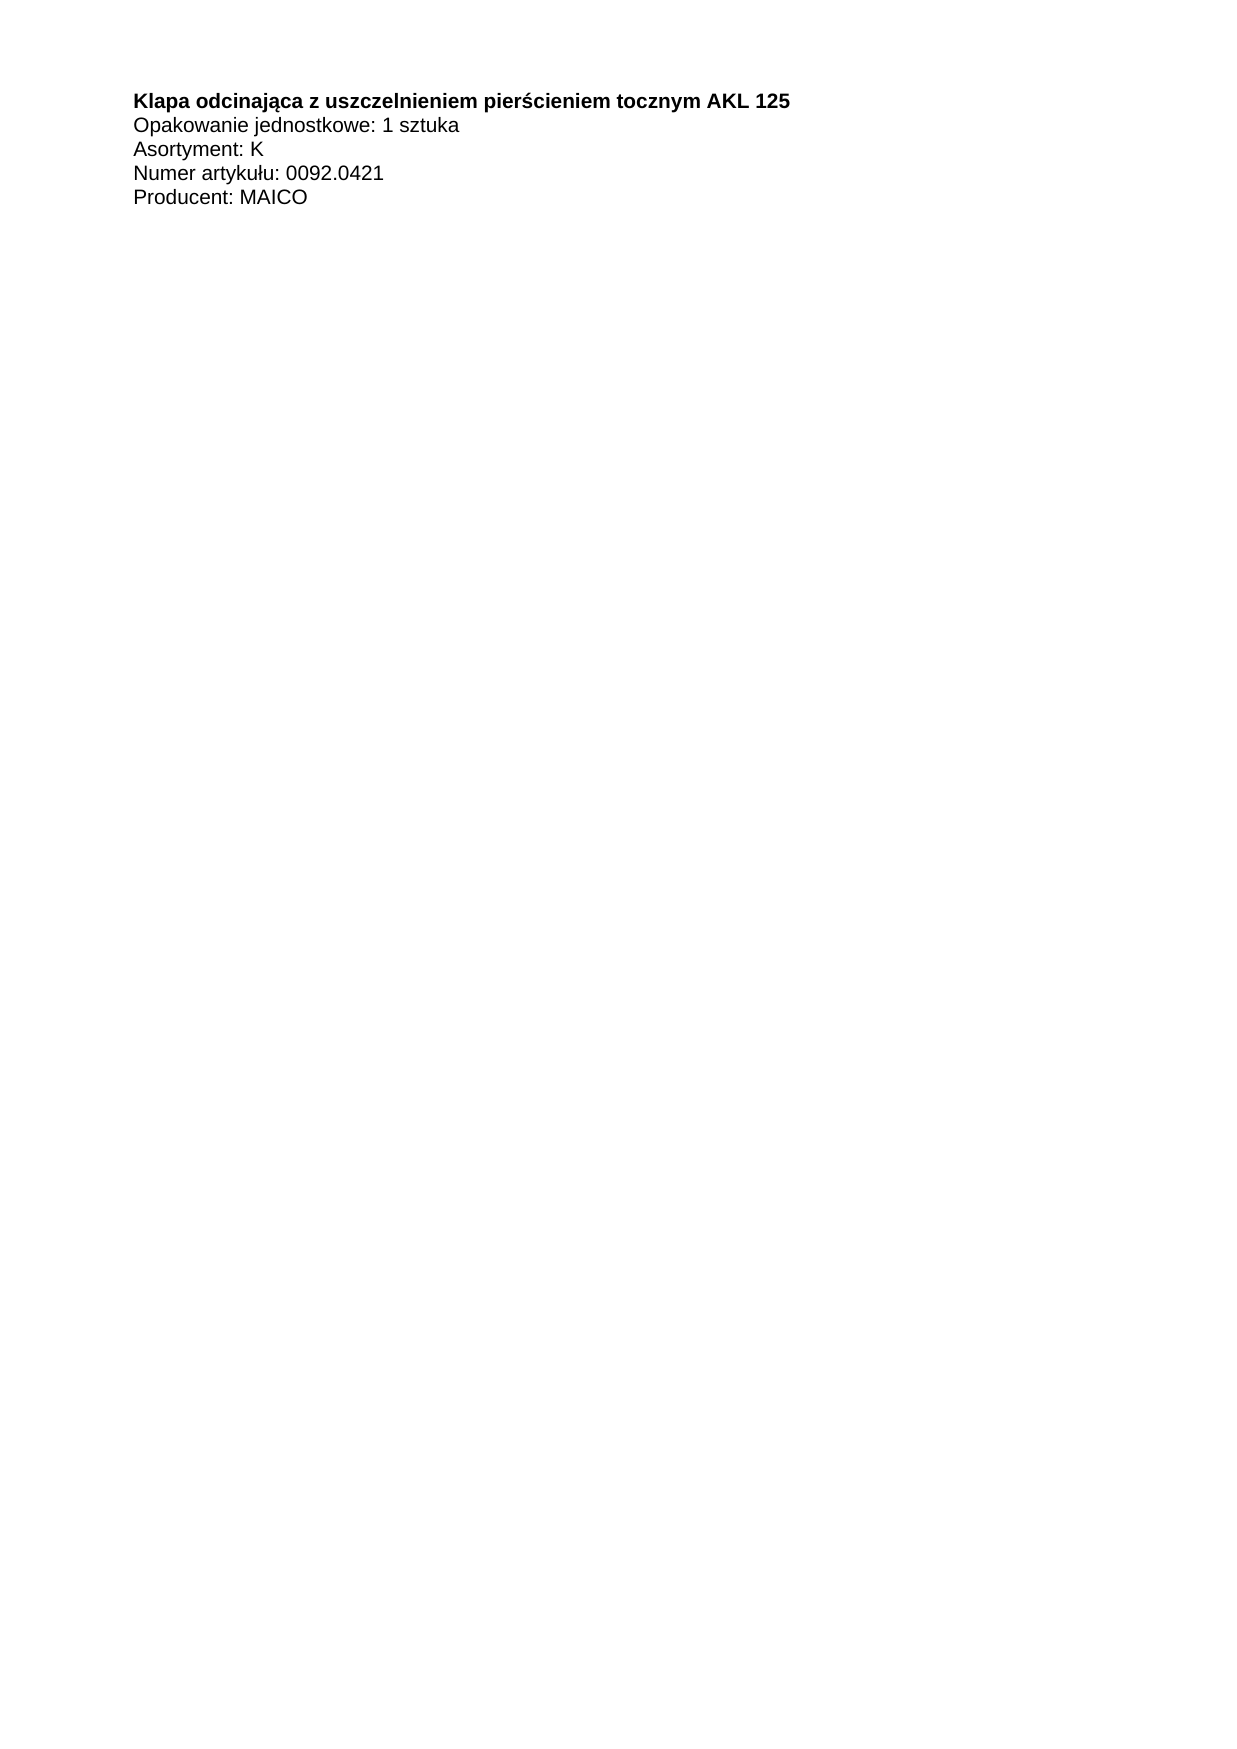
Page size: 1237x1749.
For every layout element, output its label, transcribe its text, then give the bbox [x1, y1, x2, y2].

text Klapa odcinająca z uszczelnieniem pierścieniem tocznym AKL 125Opakowanie jednostkowe: 1 sztukaAsortyment: K Numer artykułu: 0092.0421Producent: MAICO [133, 89, 1148, 208]
